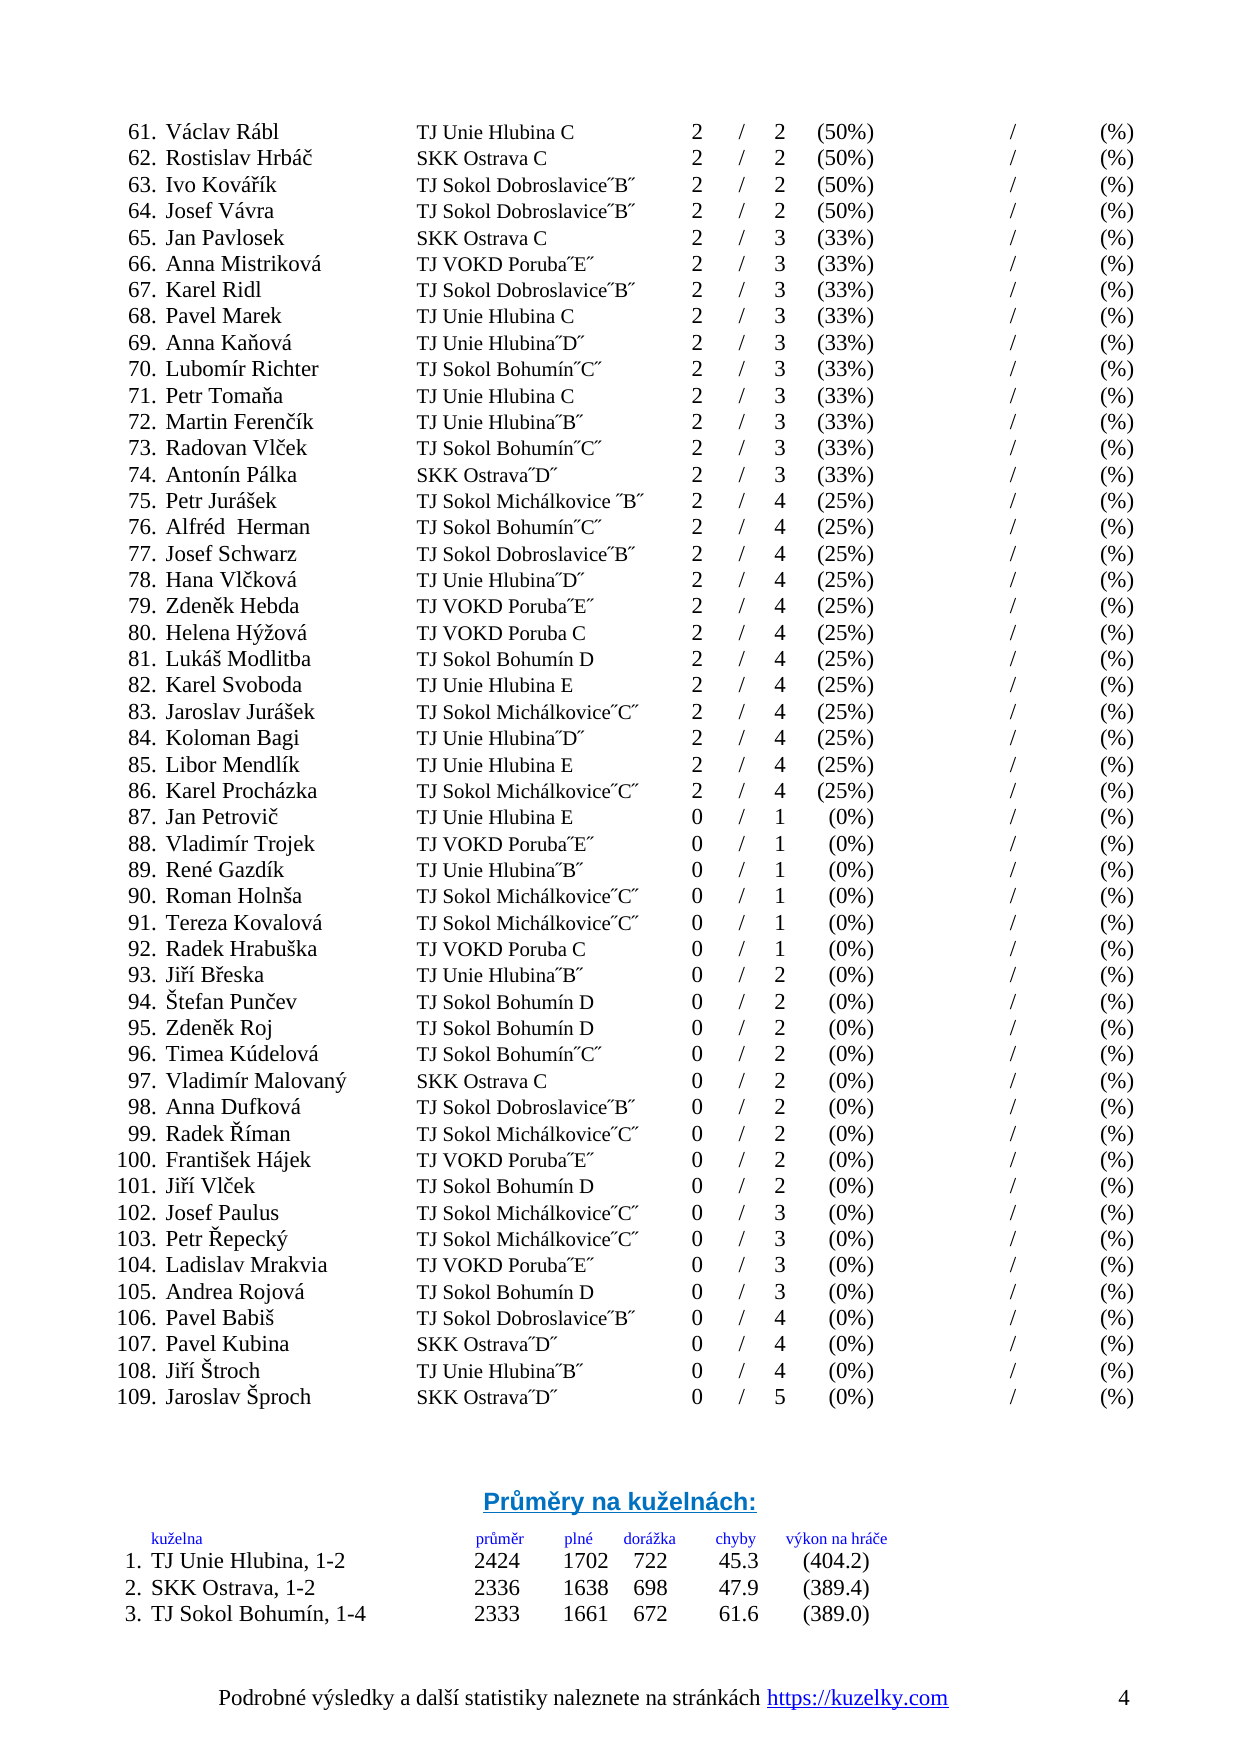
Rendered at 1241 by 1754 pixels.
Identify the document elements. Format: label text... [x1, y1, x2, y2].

text 82. Karel Svoboda TJ Unie Hlubina E 2 / 4 (25%) / (%) [106, 672, 1134, 698]
text 68. Pavel Marek TJ Unie Hlubina C 2 / 3 (33%) / (%) [106, 303, 1134, 329]
text 94. Štefan Punčev TJ Sokol Bohumín D 0 / 2 (0%) / (%) [106, 988, 1134, 1014]
text 107. Pavel Kubina SKK Ostrava˝D˝ 0 / 4 (0%) / (%) [106, 1330, 1134, 1357]
text 92. Radek Hrabuška TJ VOKD Poruba C 0 / 1 (0%) / (%) [106, 935, 1134, 961]
text 71. Petr Tomaňa TJ Unie Hlubina C 2 / 3 (33%) / (%) [106, 382, 1134, 408]
text 73. Radovan Vlček TJ Sokol Bohumín˝C˝ 2 / 3 (33%) / (%) [106, 434, 1134, 461]
text 85. Libor Mendlík TJ Unie Hlubina E 2 / 4 (25%) / (%) [106, 751, 1134, 777]
text 63. Ivo Kovářík TJ Sokol Dobroslavice˝B˝ 2 / 2 (50%) / (%) [106, 171, 1134, 197]
text kuželna průměr plné dorážka chyby výkon na hráče [106, 1528, 1134, 1548]
text 86. Karel Procházka TJ Sokol Michálkovice˝C˝ 2 / 4 (25%) / (%) [106, 777, 1134, 803]
text 61. Václav Rábl TJ Unie Hlubina C 2 / 2 (50%) / (%) [106, 118, 1134, 144]
text 80. Helena Hýžová TJ VOKD Poruba C 2 / 4 (25%) / (%) [106, 619, 1134, 645]
text Průměry na kuželnách: [94, 1487, 1145, 1516]
text 88. Vladimír Trojek TJ VOKD Poruba˝E˝ 0 / 1 (0%) / (%) [106, 830, 1134, 856]
text 77. Josef Schwarz TJ Sokol Dobroslavice˝B˝ 2 / 4 (25%) / (%) [106, 540, 1134, 566]
text 84. Koloman Bagi TJ Unie Hlubina˝D˝ 2 / 4 (25%) / (%) [106, 724, 1134, 751]
text 78. Hana Vlčková TJ Unie Hlubina˝D˝ 2 / 4 (25%) / (%) [106, 566, 1134, 592]
text 69. Anna Kaňová TJ Unie Hlubina˝D˝ 2 / 3 (33%) / (%) [106, 329, 1134, 355]
text 108. Jiří Štroch TJ Unie Hlubina˝B˝ 0 / 4 (0%) / (%) [106, 1357, 1134, 1383]
text 100. František Hájek TJ VOKD Poruba˝E˝ 0 / 2 (0%) / (%) [106, 1146, 1134, 1172]
text 65. Jan Pavlosek SKK Ostrava C 2 / 3 (33%) / (%) [106, 223, 1134, 250]
text 93. Jiří Břeska TJ Unie Hlubina˝B˝ 0 / 2 (0%) / (%) [106, 961, 1134, 988]
text 74. Antonín Pálka SKK Ostrava˝D˝ 2 / 3 (33%) / (%) [106, 461, 1134, 487]
text 95. Zdeněk Roj TJ Sokol Bohumín D 0 / 2 (0%) / (%) [106, 1014, 1134, 1041]
text 99. Radek Říman TJ Sokol Michálkovice˝C˝ 0 / 2 (0%) / (%) [106, 1119, 1134, 1146]
text 1. TJ Unie Hlubina, 1-2 2424 1702 722 45.3 (404.2) [106, 1548, 1134, 1574]
text 72. Martin Ferenčík TJ Unie Hlubina˝B˝ 2 / 3 (33%) / (%) [106, 408, 1134, 434]
text 81. Lukáš Modlitba TJ Sokol Bohumín D 2 / 4 (25%) / (%) [106, 645, 1134, 672]
text 79. Zdeněk Hebda TJ VOKD Poruba˝E˝ 2 / 4 (25%) / (%) [106, 592, 1134, 619]
text 106. Pavel Babiš TJ Sokol Dobroslavice˝B˝ 0 / 4 (0%) / (%) [106, 1304, 1134, 1330]
text 105. Andrea Rojová TJ Sokol Bohumín D 0 / 3 (0%) / (%) [106, 1278, 1134, 1304]
text 91. Tereza Kovalová TJ Sokol Michálkovice˝C˝ 0 / 1 (0%) / (%) [106, 909, 1134, 935]
text 89. René Gazdík TJ Unie Hlubina˝B˝ 0 / 1 (0%) / (%) [106, 856, 1134, 882]
text 66. Anna Mistriková TJ VOKD Poruba˝E˝ 2 / 3 (33%) / (%) [106, 250, 1134, 276]
text 101. Jiří Vlček TJ Sokol Bohumín D 0 / 2 (0%) / (%) [106, 1172, 1134, 1199]
text 76. Alfréd Herman TJ Sokol Bohumín˝C˝ 2 / 4 (25%) / (%) [106, 513, 1134, 540]
text 2. SKK Ostrava, 1-2 2336 1638 698 47.9 (389.4) [106, 1574, 1134, 1600]
text 90. Roman Holnša TJ Sokol Michálkovice˝C˝ 0 / 1 (0%) / (%) [106, 882, 1134, 909]
text 96. Timea Kúdelová TJ Sokol Bohumín˝C˝ 0 / 2 (0%) / (%) [106, 1041, 1134, 1067]
text 67. Karel Ridl TJ Sokol Dobroslavice˝B˝ 2 / 3 (33%) / (%) [106, 276, 1134, 303]
text 87. Jan Petrovič TJ Unie Hlubina E 0 / 1 (0%) / (%) [106, 803, 1134, 830]
text 64. Josef Vávra TJ Sokol Dobroslavice˝B˝ 2 / 2 (50%) / (%) [106, 197, 1134, 223]
text 104. Ladislav Mrakvia TJ VOKD Poruba˝E˝ 0 / 3 (0%) / (%) [106, 1251, 1134, 1278]
text 3. TJ Sokol Bohumín, 1-4 2333 1661 672 61.6 (389.0) [106, 1600, 1134, 1627]
text 109. Jaroslav Šproch SKK Ostrava˝D˝ 0 / 5 (0%) / (%) [106, 1383, 1134, 1409]
text 83. Jaroslav Jurášek TJ Sokol Michálkovice˝C˝ 2 / 4 (25%) / (%) [106, 698, 1134, 724]
text 75. Petr Jurášek TJ Sokol Michálkovice ˝B˝ 2 / 4 (25%) / (%) [106, 487, 1134, 513]
text 62. Rostislav Hrbáč SKK Ostrava C 2 / 2 (50%) / (%) [106, 144, 1134, 171]
text 97. Vladimír Malovaný SKK Ostrava C 0 / 2 (0%) / (%) [106, 1067, 1134, 1093]
text 98. Anna Dufková TJ Sokol Dobroslavice˝B˝ 0 / 2 (0%) / (%) [106, 1093, 1134, 1119]
text 103. Petr Řepecký TJ Sokol Michálkovice˝C˝ 0 / 3 (0%) / (%) [106, 1225, 1134, 1251]
text 102. Josef Paulus TJ Sokol Michálkovice˝C˝ 0 / 3 (0%) / (%) [106, 1199, 1134, 1225]
text 70. Lubomír Richter TJ Sokol Bohumín˝C˝ 2 / 3 (33%) / (%) [106, 355, 1134, 382]
